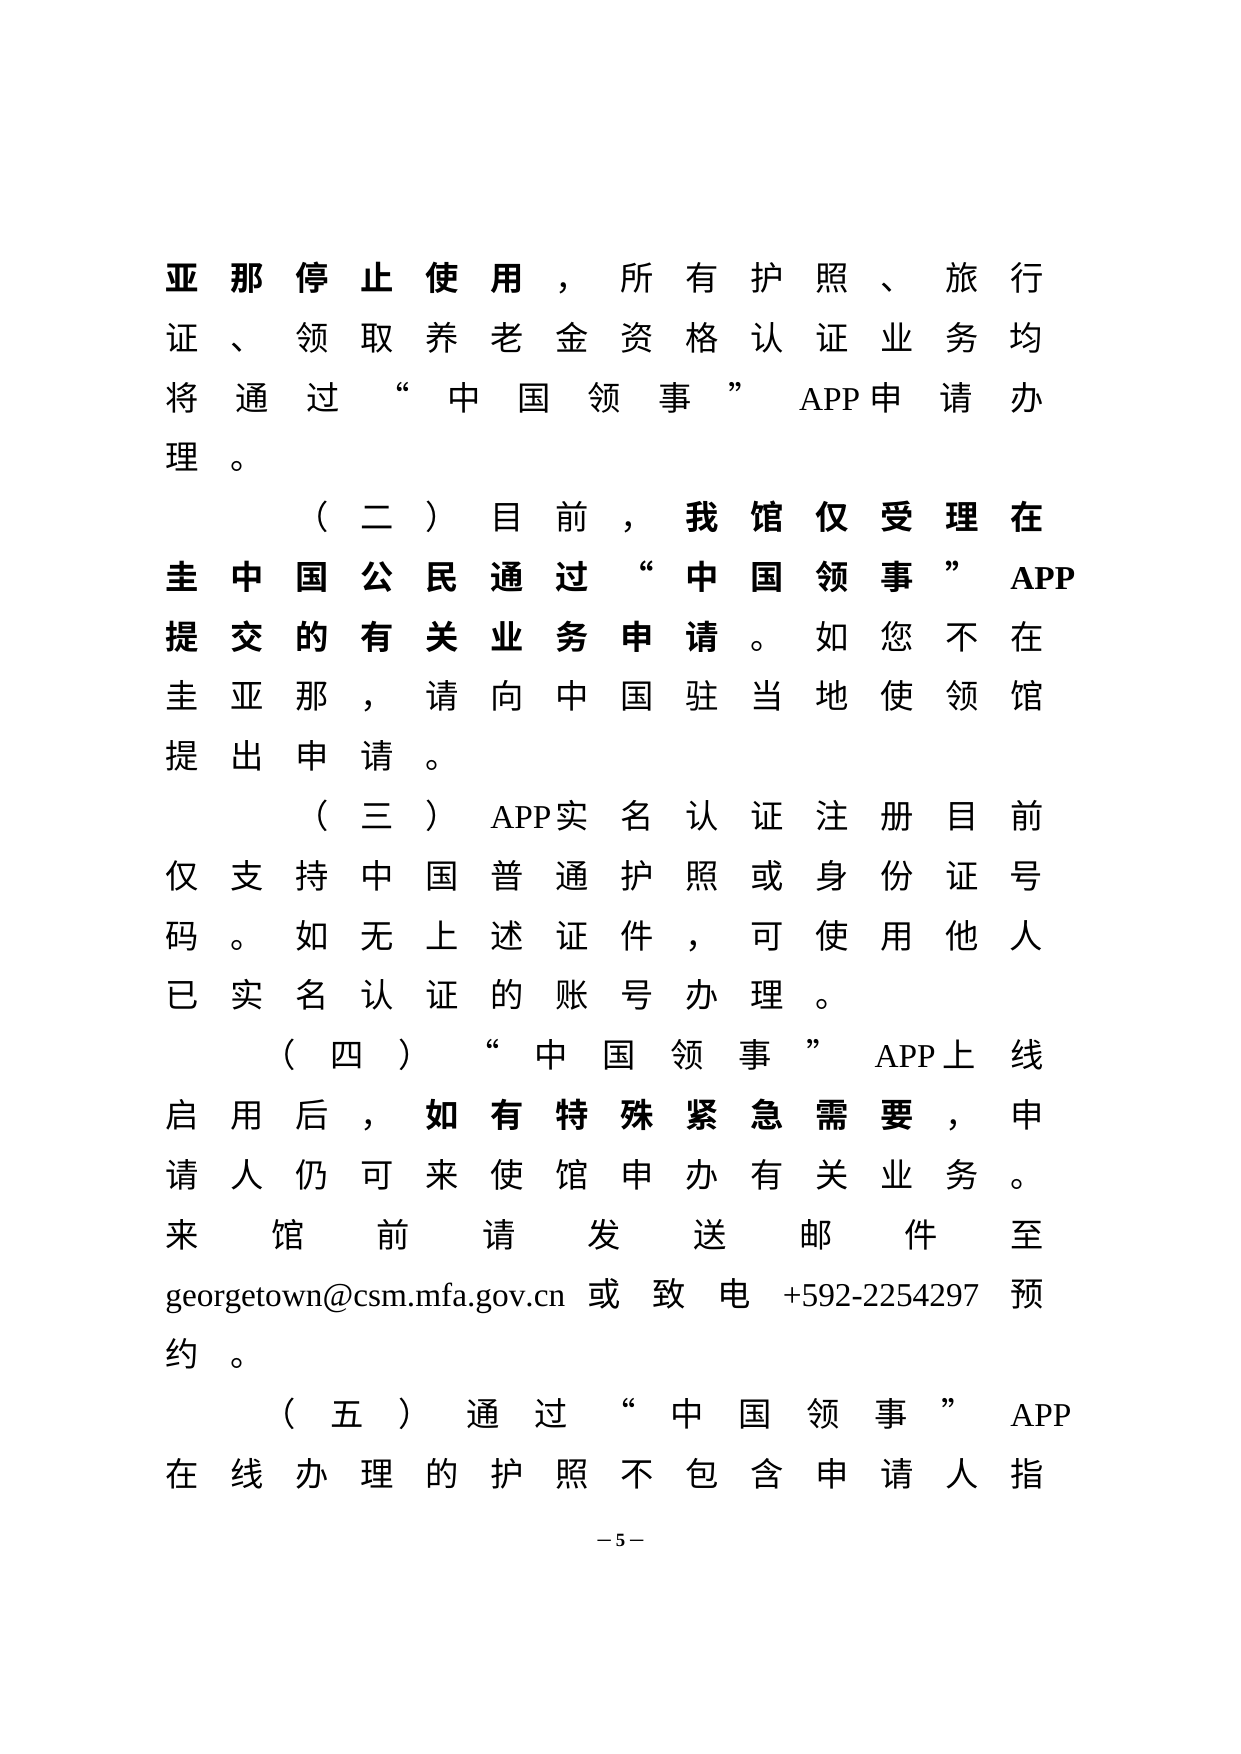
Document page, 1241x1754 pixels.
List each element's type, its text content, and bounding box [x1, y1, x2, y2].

text （二）目前，我馆仅受理在圭中国公民通过“中国领事”APP提交的有关业务申请。如您不在圭亚那，请向中国驻当地使领馆提出申请。 [165, 485, 1075, 784]
text （四）“中国领事”APP上线启用后，如有特殊紧急需要，申请人仍可来使馆申办有关业务。来馆前请发送邮件至georgetown@csm.mfa.gov.cn或致电+592-2254297预约。 [165, 1023, 1075, 1382]
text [165, 246, 1075, 485]
text （三）APP实名认证注册目前仅支持中国普通护照或身份证号码。如无上述证件，可使用他人已实名认证的账号办理。 [165, 784, 1075, 1023]
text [165, 1382, 1075, 1502]
